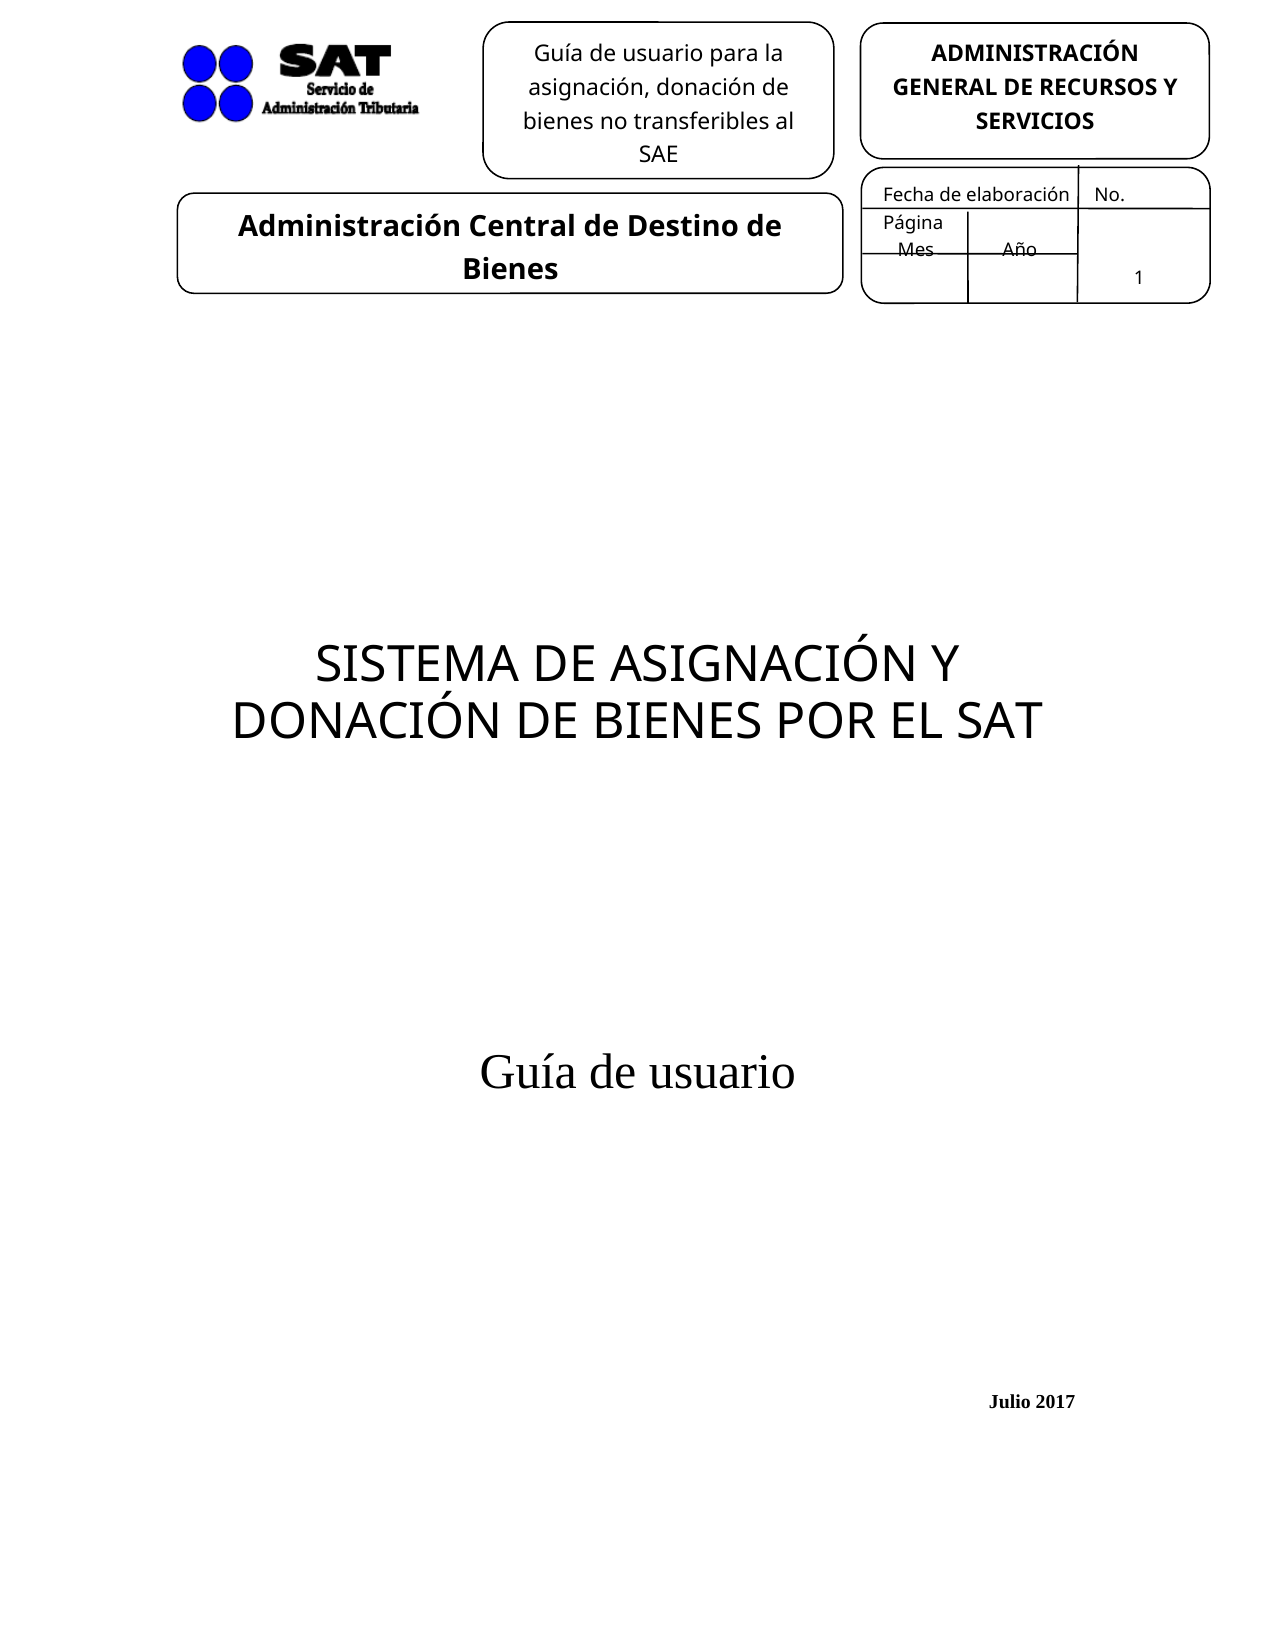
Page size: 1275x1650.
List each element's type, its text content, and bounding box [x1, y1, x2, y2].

text Guía de usuario [177, 1042, 1098, 1100]
text Julio 2017 [177, 1392, 1075, 1412]
picture [177, 11, 425, 144]
text Sistema de asignación y donación de bienes por el SAT [177, 635, 1098, 750]
